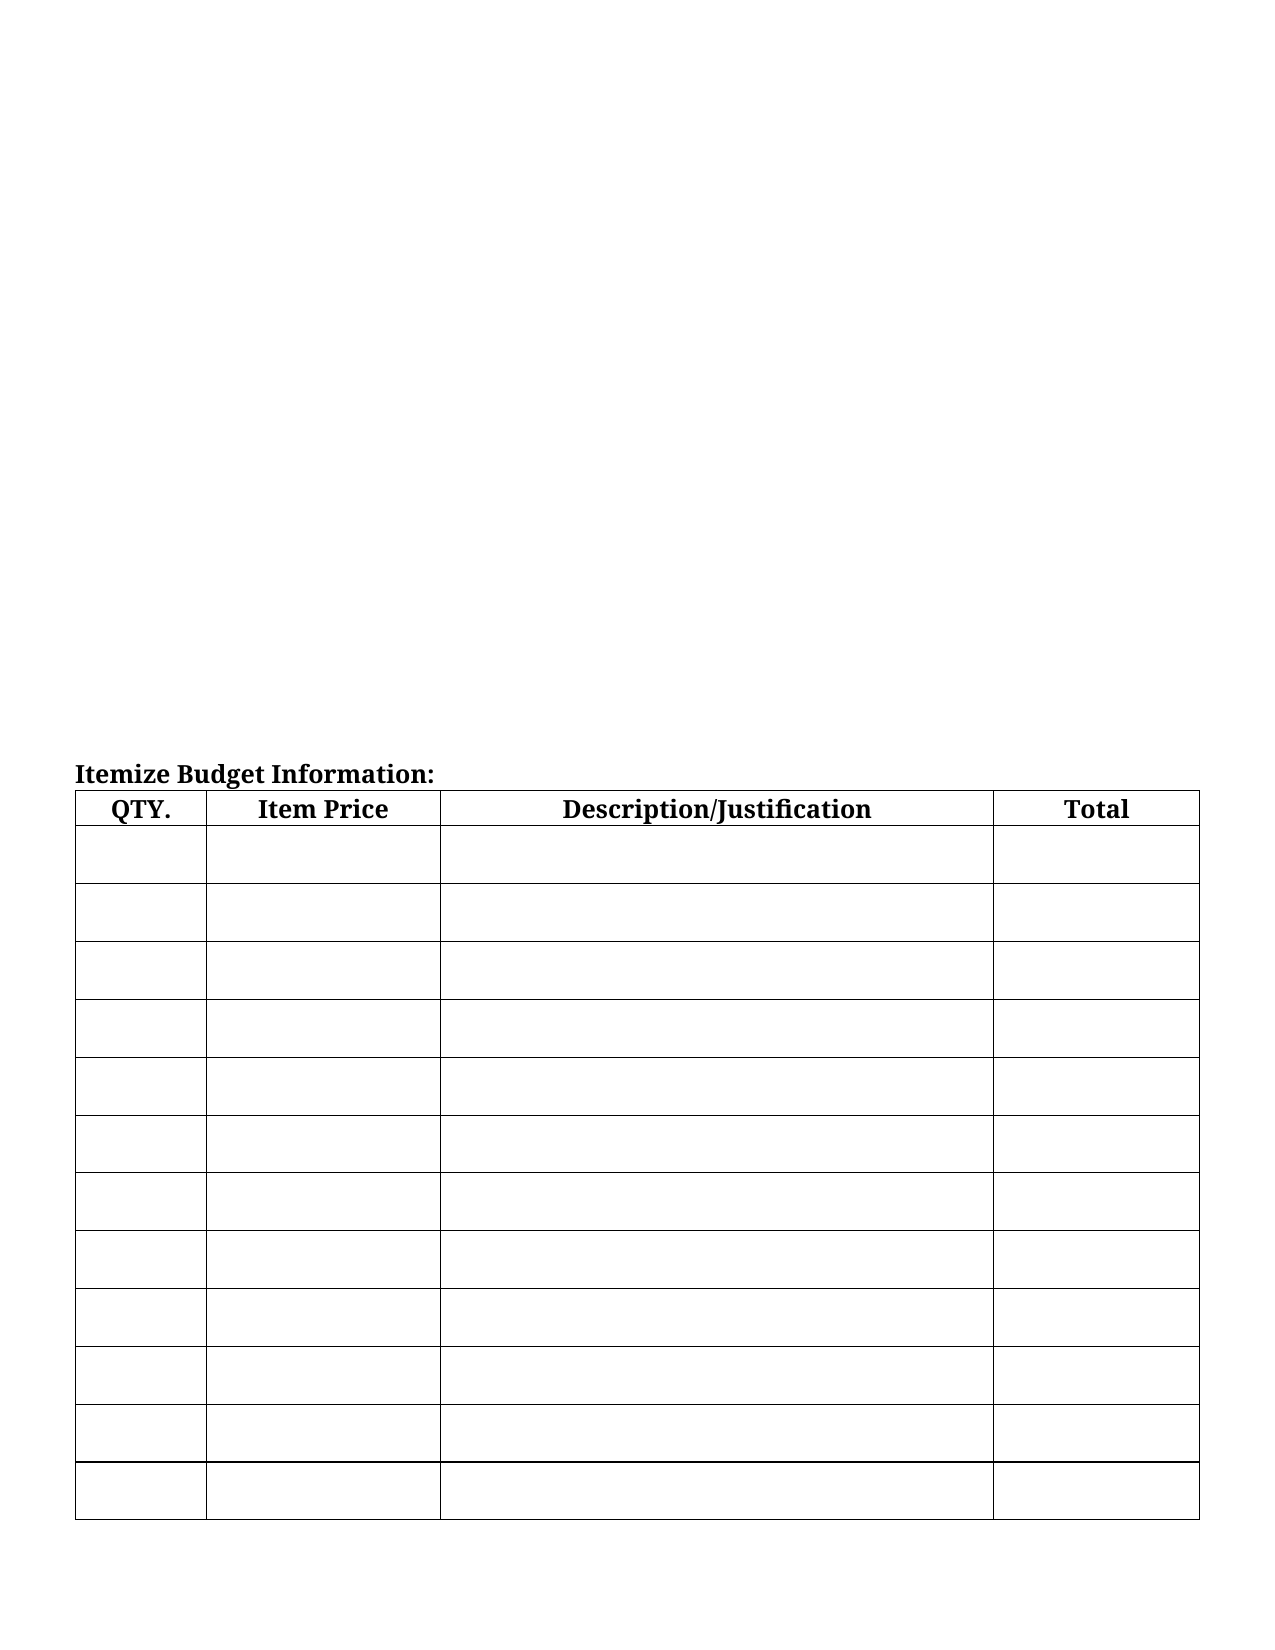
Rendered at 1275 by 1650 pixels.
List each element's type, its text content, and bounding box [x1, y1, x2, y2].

table_cell [994, 1058, 1199, 1114]
table_cell [441, 1463, 993, 1519]
table_cell [207, 1173, 440, 1230]
table_cell [441, 1058, 993, 1114]
table_cell [76, 1058, 206, 1114]
table_cell [994, 1231, 1199, 1288]
table_cell [994, 826, 1199, 883]
table_cell [994, 1289, 1199, 1346]
table_cell [207, 884, 440, 941]
table_cell [207, 1405, 440, 1461]
table_header Item Price [207, 791, 440, 825]
table_cell [76, 1289, 206, 1346]
table_cell [207, 1000, 440, 1057]
table_cell [441, 1231, 993, 1288]
table_header Description/Justification [441, 791, 993, 825]
table_cell [994, 1347, 1199, 1403]
table_cell [441, 1289, 993, 1346]
table_cell [207, 1116, 440, 1172]
table_header QTY. [76, 791, 206, 825]
table_cell [207, 1463, 440, 1519]
table_cell [994, 1173, 1199, 1230]
table_cell [76, 884, 206, 941]
table_cell [207, 942, 440, 999]
table_cell [994, 1463, 1199, 1519]
table_cell [76, 1231, 206, 1288]
table_cell [994, 884, 1199, 941]
table_cell [76, 1405, 206, 1461]
list Itemize Budget Information: [75, 756, 1200, 790]
table_cell [441, 1405, 993, 1461]
table_cell [441, 826, 993, 883]
table_cell [441, 1000, 993, 1057]
table_cell [76, 942, 206, 999]
table_cell [76, 1173, 206, 1230]
table_cell [994, 1000, 1199, 1057]
table_cell [76, 826, 206, 883]
table_header Total [994, 791, 1199, 825]
table_cell [441, 1173, 993, 1230]
table_cell [994, 942, 1199, 999]
table_cell [76, 1000, 206, 1057]
table_cell [76, 1347, 206, 1403]
table_cell [76, 1116, 206, 1172]
table_cell [207, 1058, 440, 1114]
table_cell [441, 1347, 993, 1403]
table_cell [441, 1116, 993, 1172]
table_cell [207, 826, 440, 883]
table_cell [994, 1116, 1199, 1172]
table_cell [207, 1231, 440, 1288]
table_cell [441, 942, 993, 999]
table_cell [207, 1347, 440, 1403]
table_cell [76, 1463, 206, 1519]
table_cell [994, 1405, 1199, 1461]
table_cell [441, 884, 993, 941]
table_cell [207, 1289, 440, 1346]
